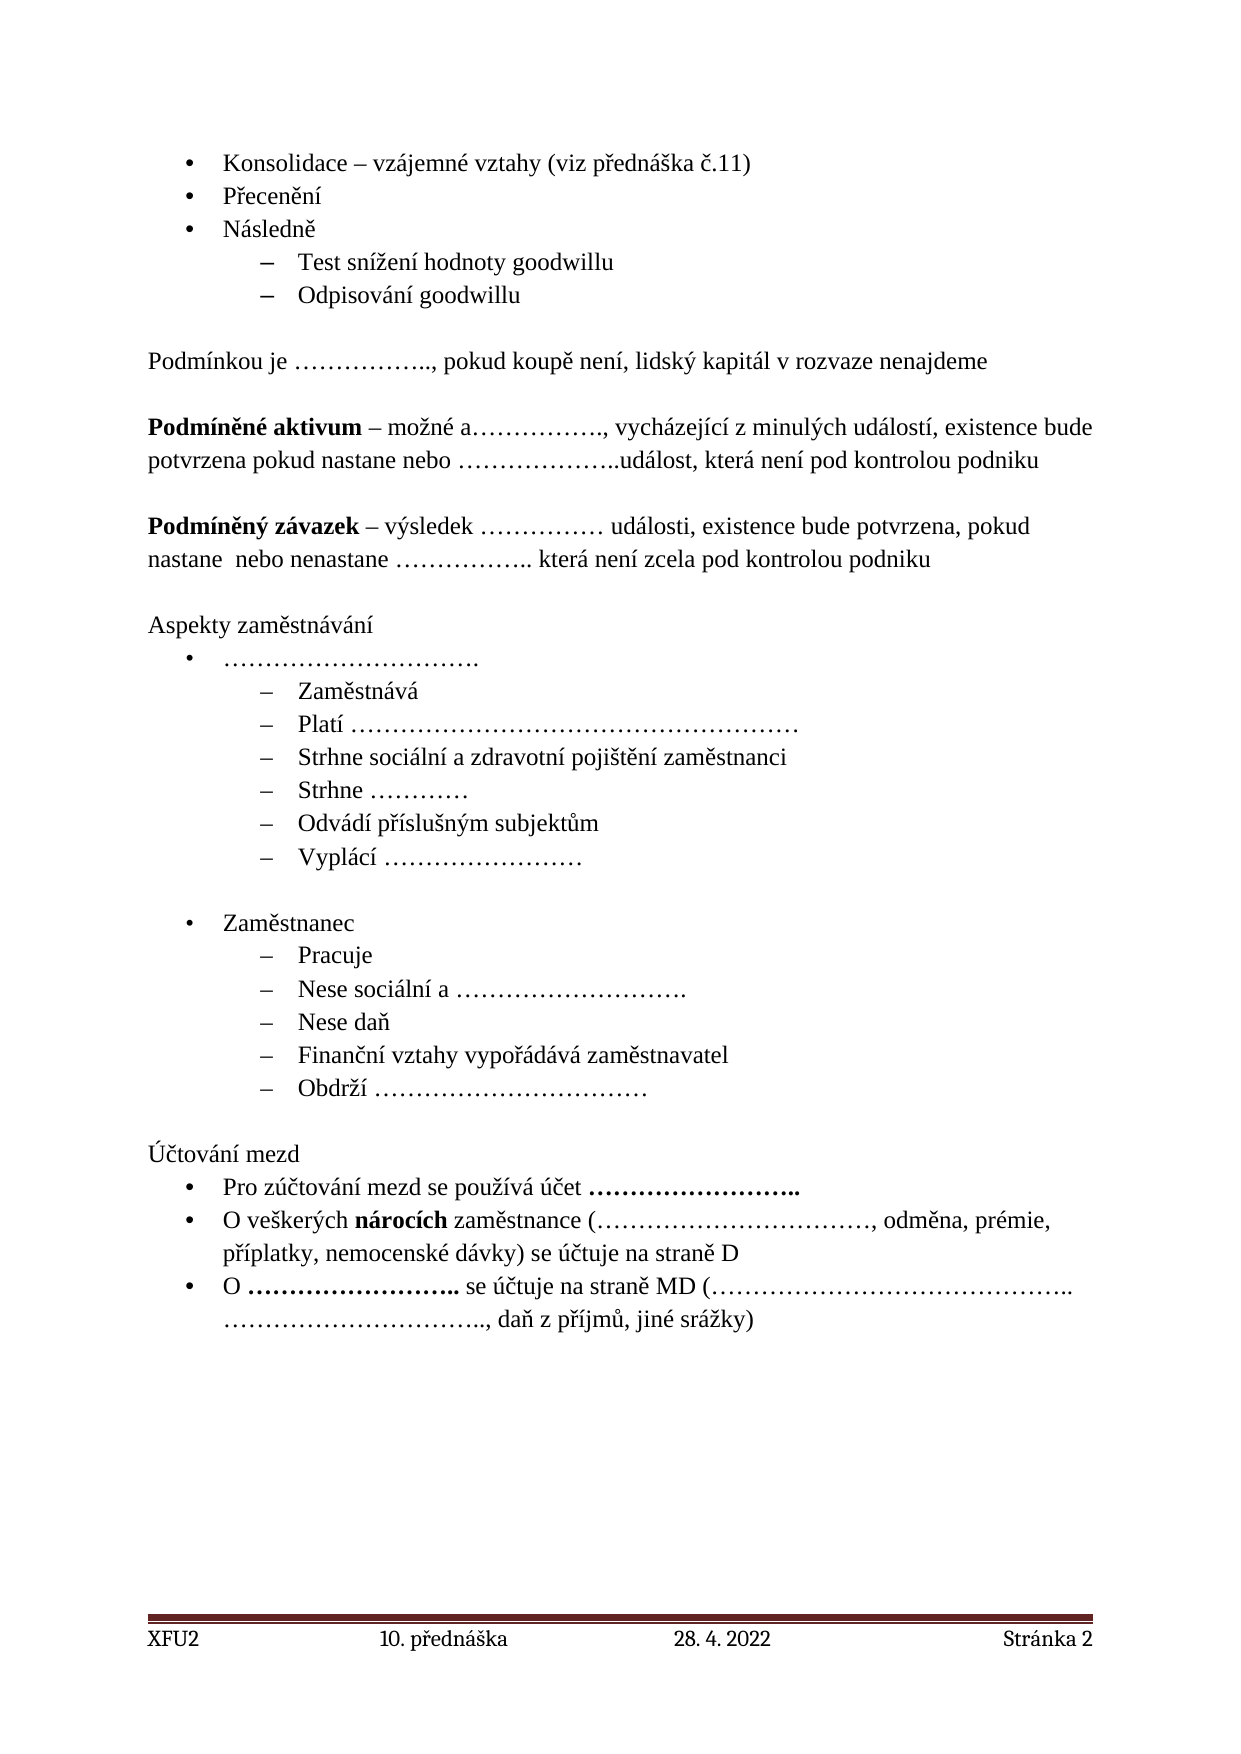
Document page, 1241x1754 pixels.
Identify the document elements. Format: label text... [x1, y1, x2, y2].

list …………………………. [185, 643, 1093, 672]
text Účtování mezd [148, 1139, 1093, 1167]
list Konsolidace – vzájemné vztahy (viz přednáška č.11) [185, 148, 1093, 176]
list Nese daň [260, 1007, 1093, 1035]
list Strhne sociální a zdravotní pojištění zaměstnanci [260, 742, 1093, 771]
list Pro zúčtování mezd se používá účet …………………….. [185, 1172, 1093, 1201]
list Test snížení hodnoty goodwillu [260, 247, 1093, 276]
text Podmíněné aktivum – možné a……………., vycházející z minulých událostí, existence bude potvrzena pokud nastane nebo ………………..událost, která není pod kontrolou podniku [148, 412, 1093, 474]
list Obdrží …………………………… [260, 1073, 1093, 1101]
list Nese sociální a ………………………. [260, 974, 1093, 1002]
text Podmíněný závazek – výsledek …………… události, existence bude potvrzena, pokud nastane nebo nenastane …………….. která není zcela pod kontrolou podniku [148, 511, 1093, 573]
list Zaměstnává [260, 676, 1093, 705]
list O veškerých nárocích zaměstnance (……………………………, odměna, prémie, příplatky, nemocenské dávky) se účtuje na straně D [185, 1205, 1093, 1267]
list Finanční vztahy vypořádává zaměstnavatel [260, 1040, 1093, 1068]
text Podmínkou je …………….., pokud koupě není, lidský kapitál v rozvaze nenajdeme [148, 346, 1093, 375]
text Aspekty zaměstnávání [148, 610, 1093, 639]
list O …………………….. se účtuje na straně MD (…………………………………….. ………………………….., daň z příjmů, jiné srážky) [185, 1271, 1093, 1333]
list Vyplácí …………………… [260, 842, 1093, 870]
list Strhne ………… [260, 776, 1093, 804]
list Přecenění [185, 181, 1093, 209]
list Následně [185, 214, 1093, 243]
list Odvádí příslušným subjektům [260, 808, 1093, 837]
list Platí ……………………………………………… [260, 709, 1093, 738]
list Odpisování goodwillu [260, 280, 1093, 309]
list Pracuje [260, 941, 1093, 969]
list Zaměstnanec [185, 908, 1093, 936]
